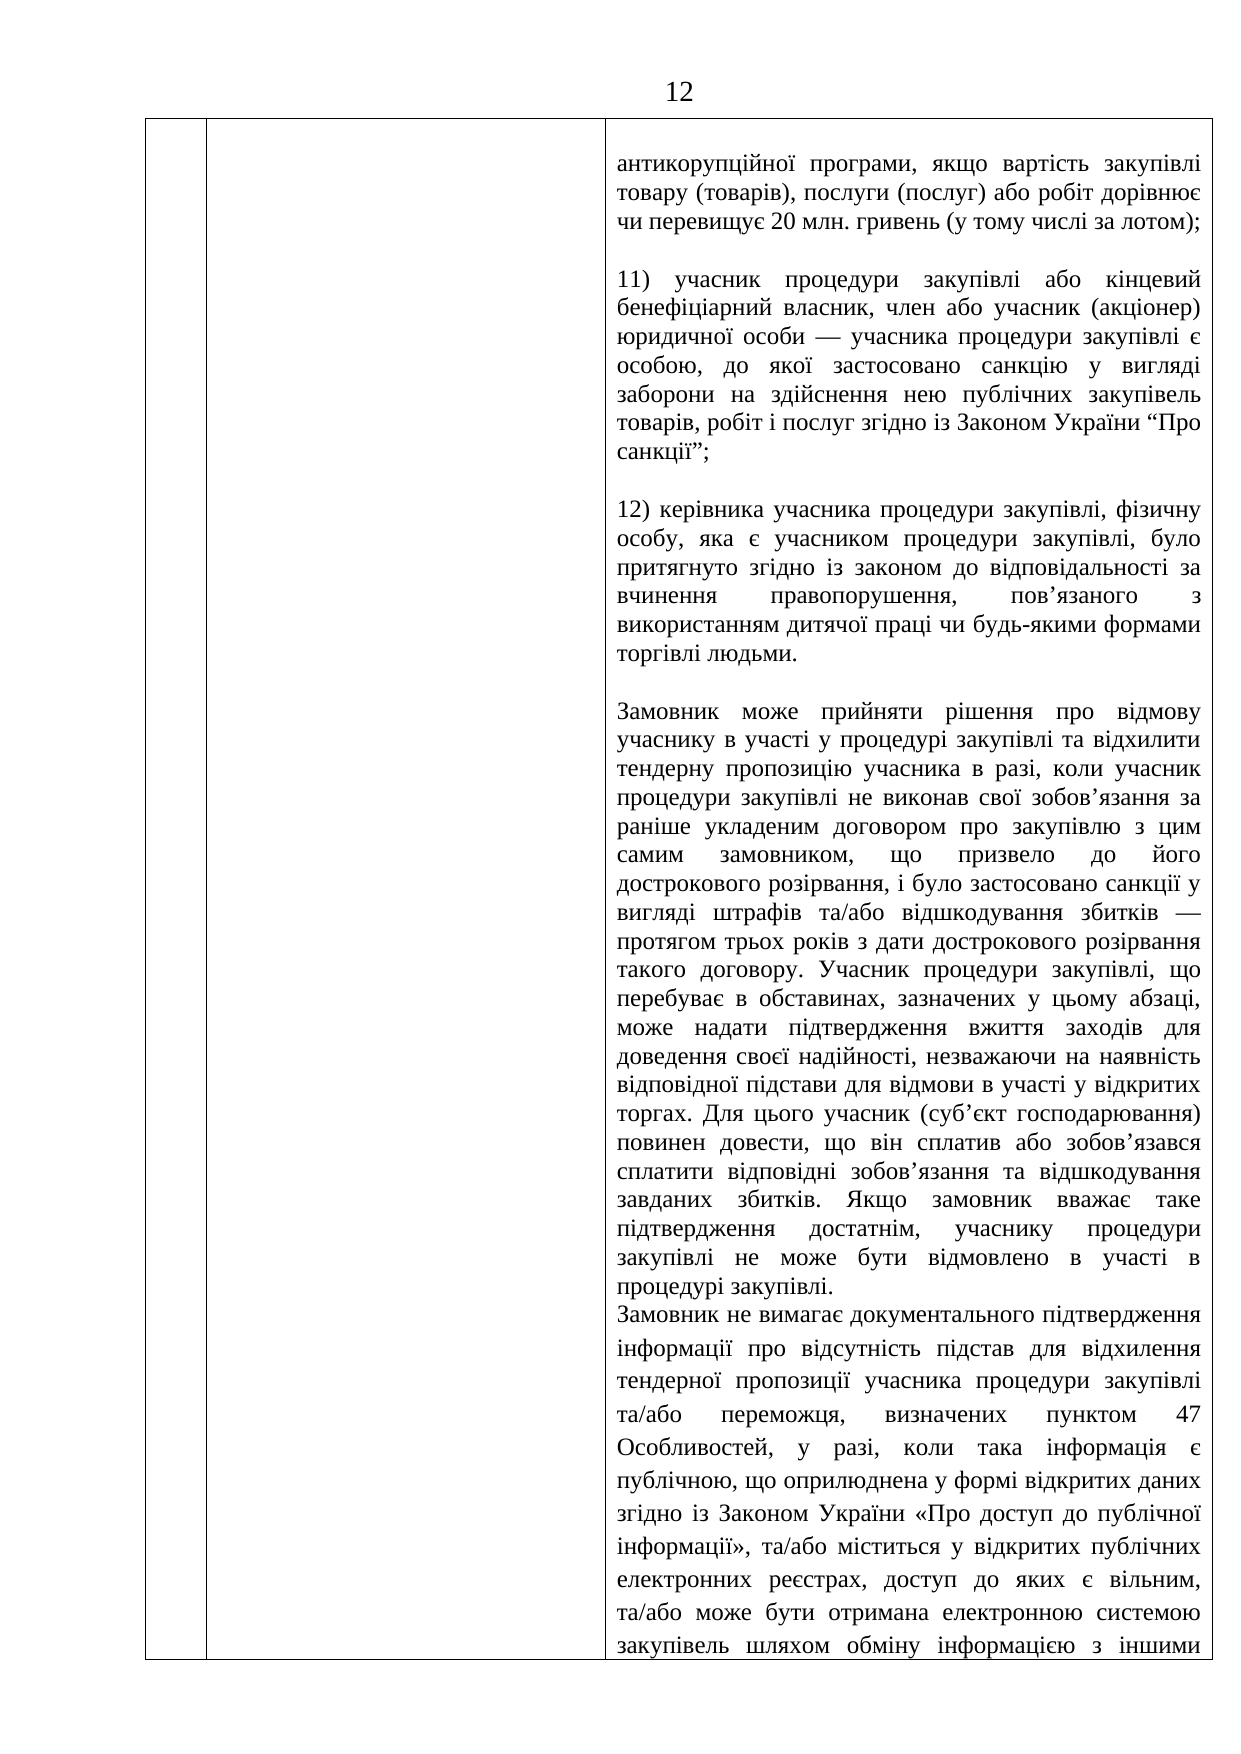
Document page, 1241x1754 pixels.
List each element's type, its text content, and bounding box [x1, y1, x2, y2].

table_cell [207, 119, 605, 1658]
table_cell 5 [146, 119, 206, 1658]
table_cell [606, 119, 1212, 1658]
